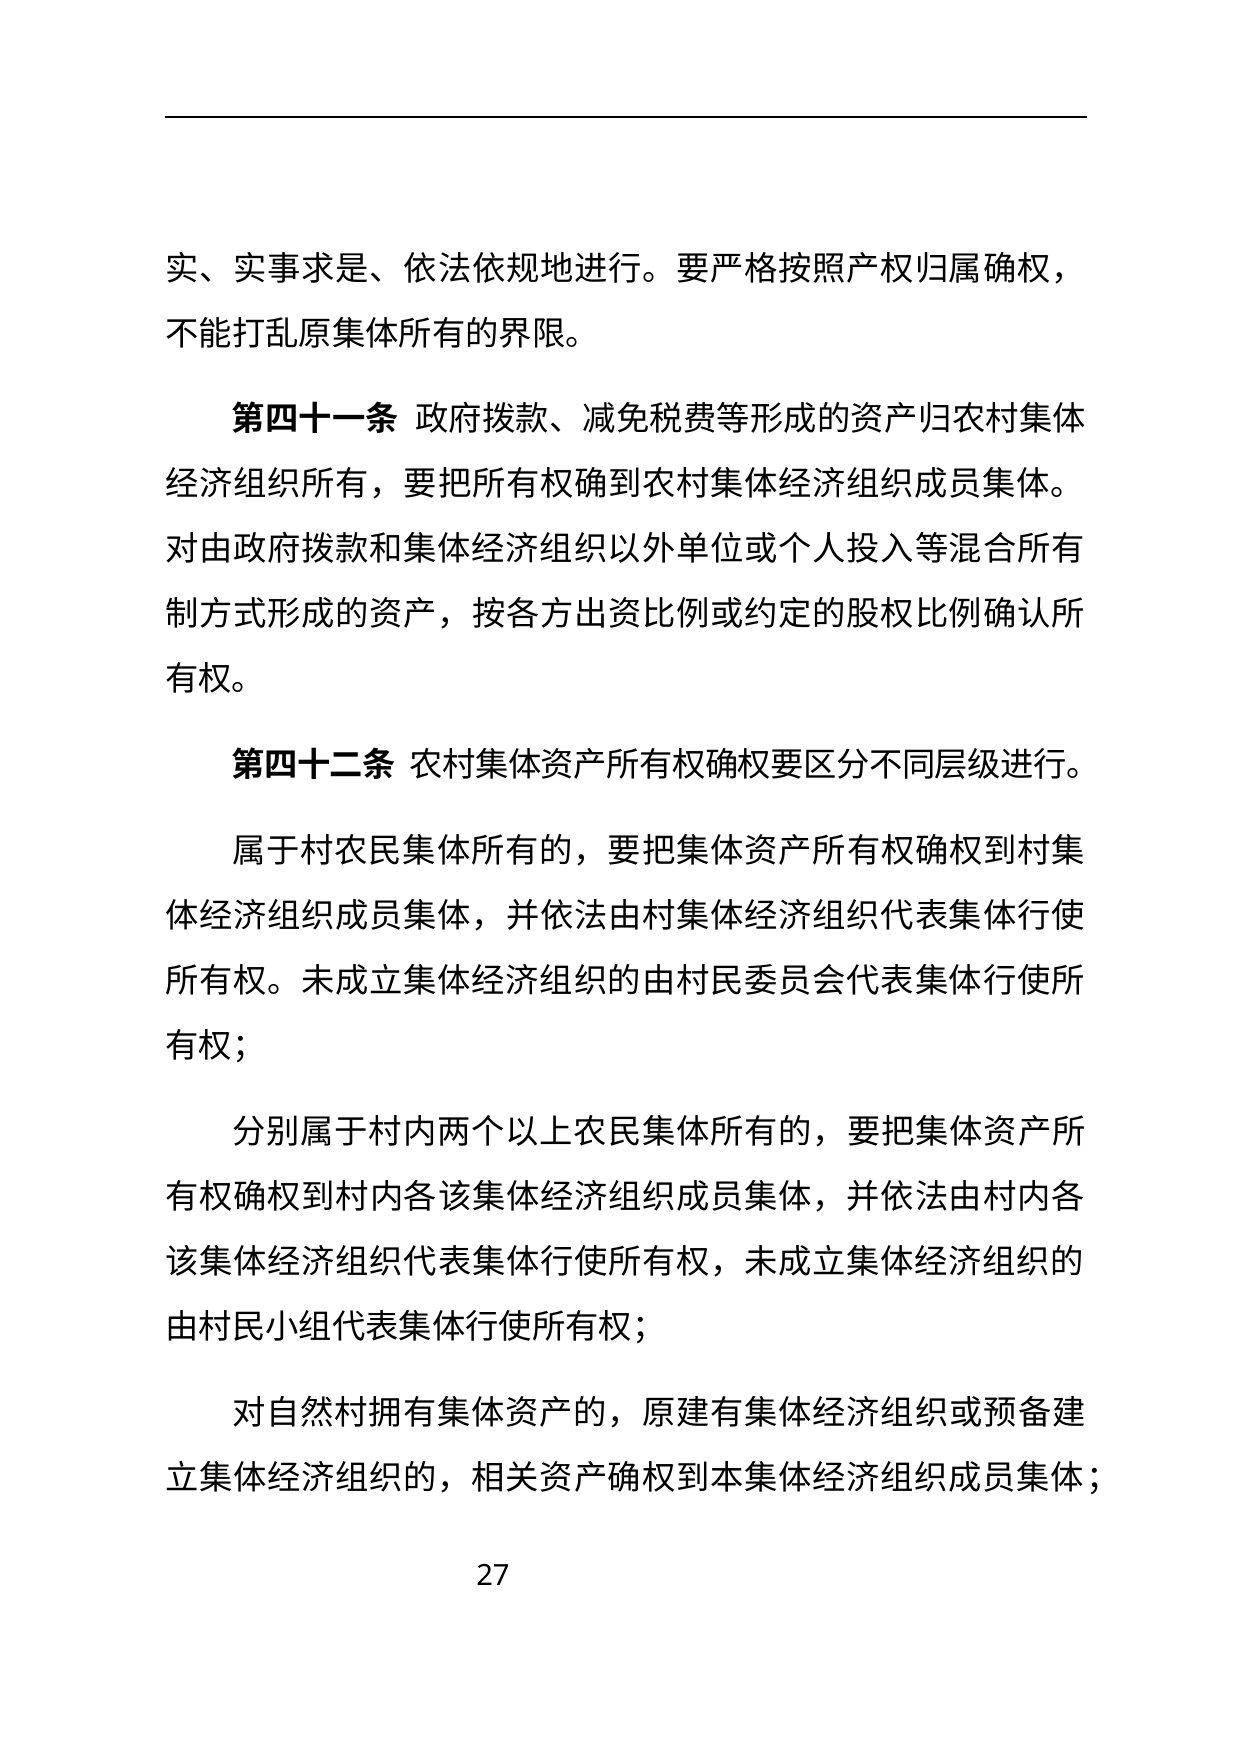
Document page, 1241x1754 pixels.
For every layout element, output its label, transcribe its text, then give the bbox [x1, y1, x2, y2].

text 属于村农民集体所有的，要把集体资产所有权确权到村集体经济组织成员集体，并依法由村集体经济组织代表集体行使所有权。未成立集体经济组织的由村民委员会代表集体行使所有权； [165, 815, 1087, 1075]
text 分别属于村内两个以上农民集体所有的，要把集体资产所有权确权到村内各该集体经济组织成员集体，并依法由村内各该集体经济组织代表集体行使所有权，未成立集体经济组织的由村民小组代表集体行使所有权； [165, 1096, 1087, 1356]
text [165, 1377, 1087, 1507]
text 第四十一条 政府拨款、减免税费等形成的资产归农村集体经济组织所有，要把所有权确到农村集体经济组织成员集体。对由政府拨款和集体经济组织以外单位或个人投入等混合所有制方式形成的资产，按各方出资比例或约定的股权比例确认所有权。 [165, 384, 1087, 709]
text 第四十二条 农村集体资产所有权确权要区分不同层级进行。 [165, 729, 1087, 794]
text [165, 233, 1087, 363]
